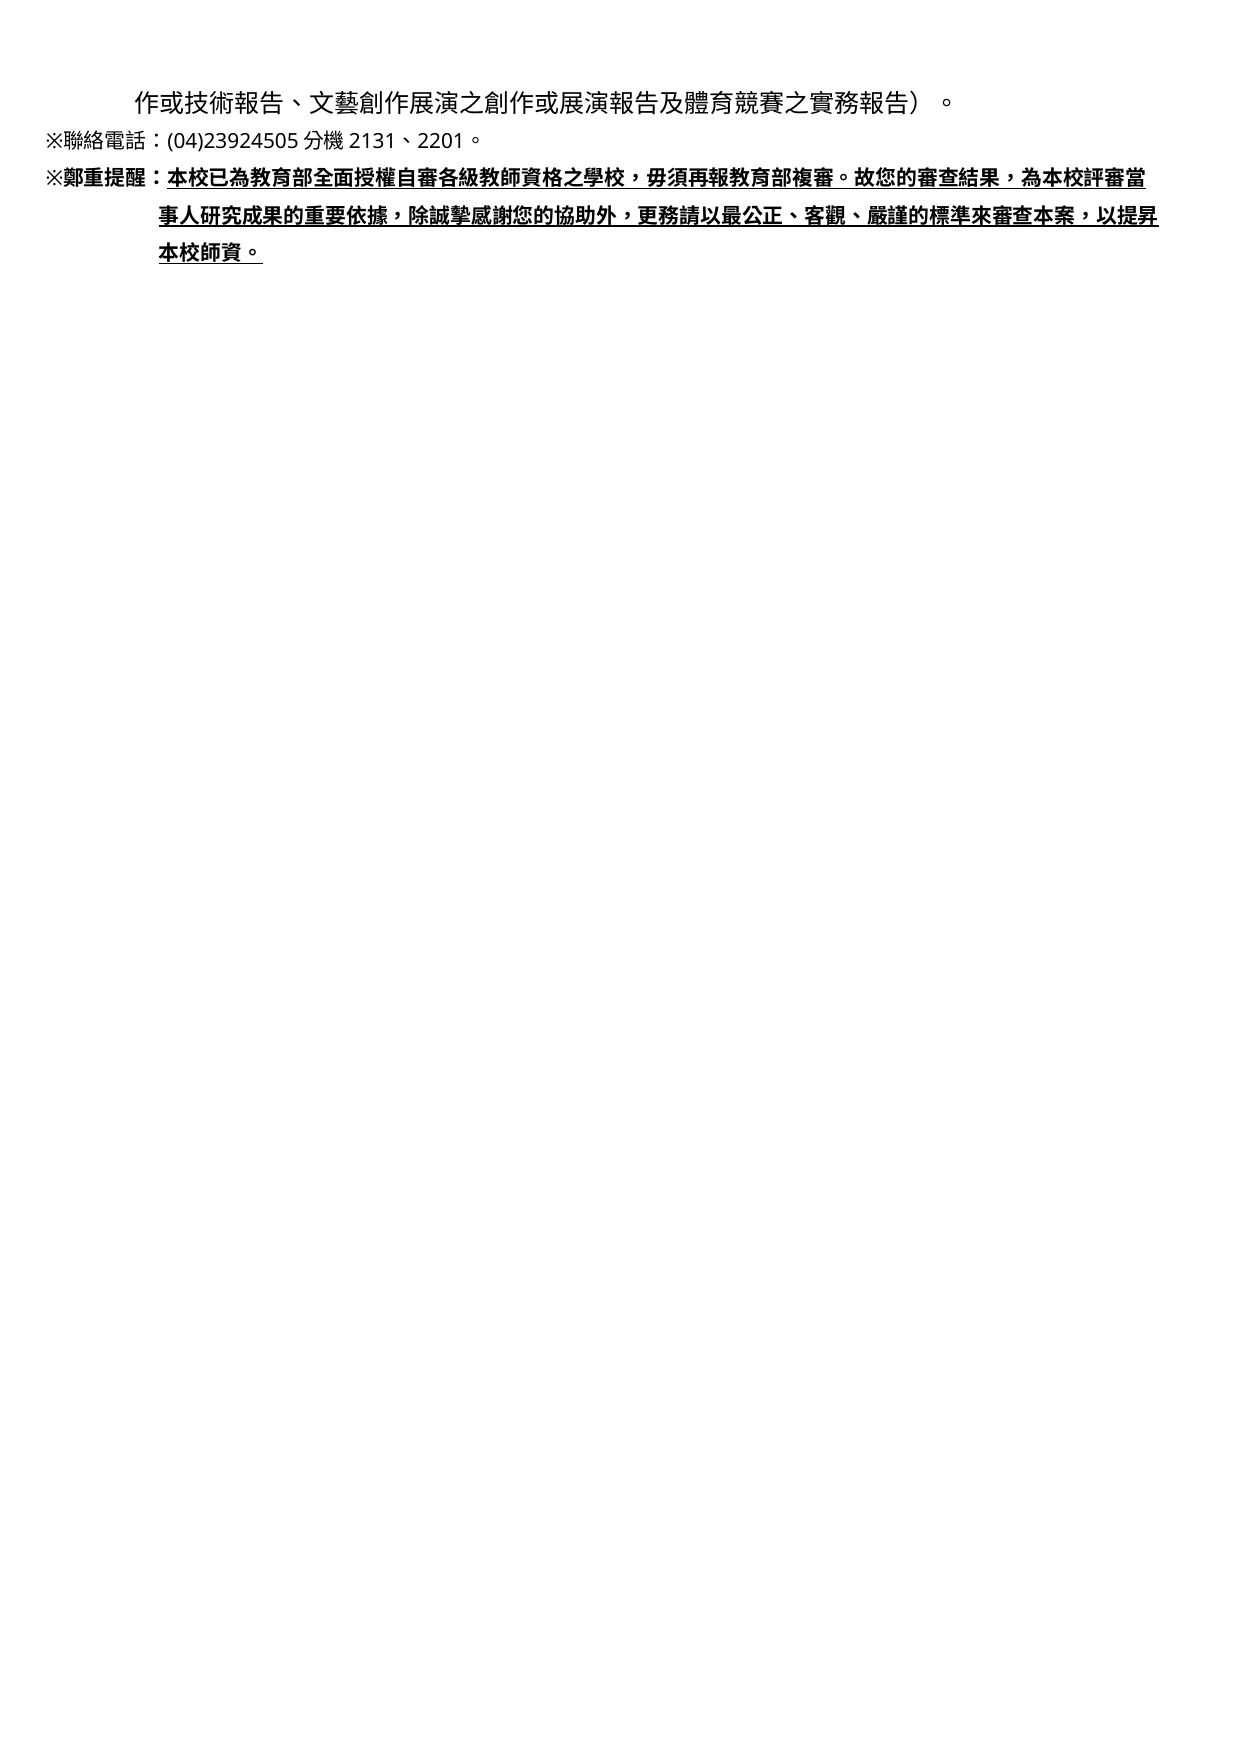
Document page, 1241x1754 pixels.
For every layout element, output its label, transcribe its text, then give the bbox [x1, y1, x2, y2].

text ※聯絡電話：(04)23924505分機2131、2201。 [46, 121, 1165, 158]
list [104, 83, 1165, 121]
text ※鄭重提醒：本校已為教育部全面授權自審各級教師資格之學校，毋須再報教育部複審。故您的審查結果，為本校評審當事人研究成果的重要依據，除誠摰感謝您的協助外，更務請以最公正、客觀、嚴謹的標準來審查本案，以提昇本校師資。 [46, 158, 1165, 271]
